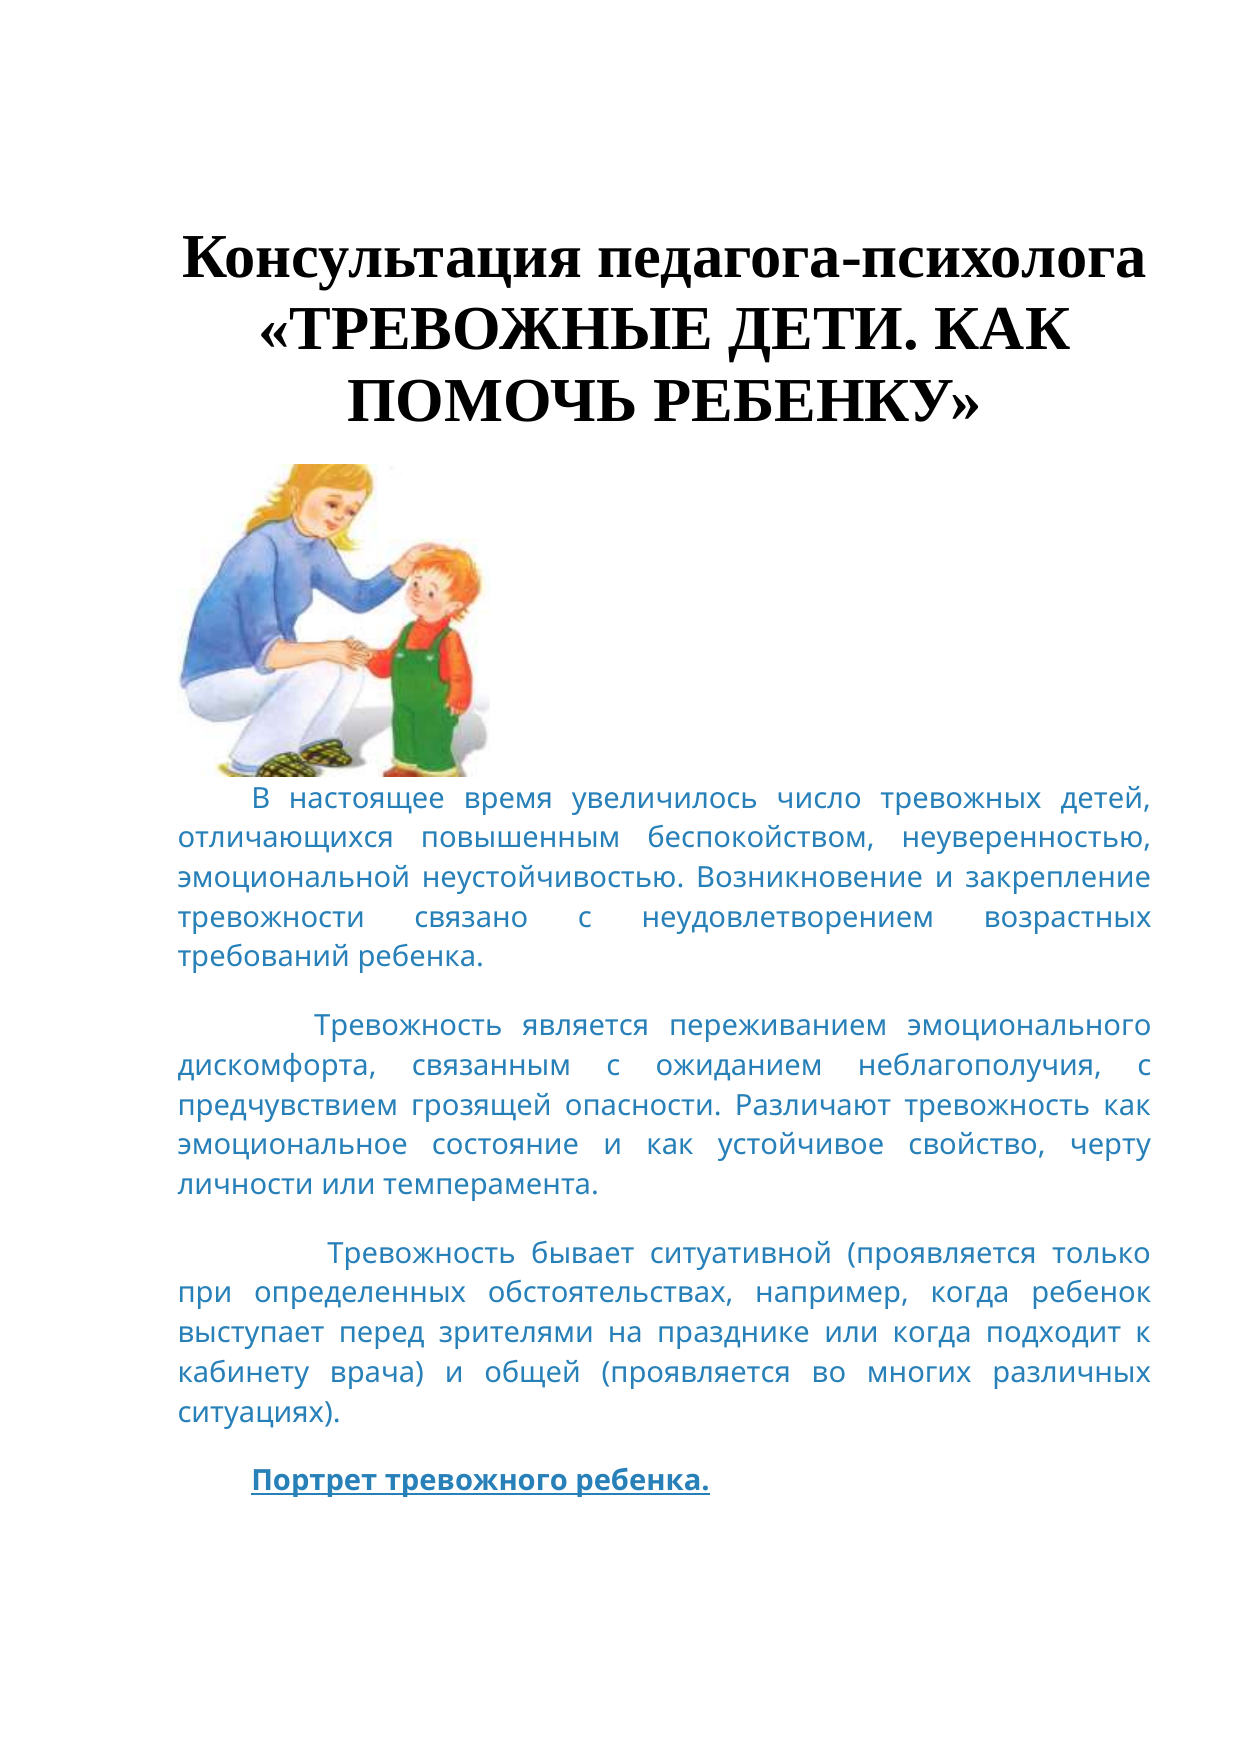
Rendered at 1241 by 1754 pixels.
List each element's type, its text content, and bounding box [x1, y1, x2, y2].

text Портрет тревожного ребенка. [177, 1460, 1152, 1499]
text В настоящее время увеличилось число тревожных детей, отличающихся повышенным беспокойством, неуверенностью, эмоциональной неустойчивостью. Возникновение и закрепление тревожности связано с неудовлетворением возрастных требований ребенка. [177, 777, 1152, 975]
subtitle Консультация педагога-психолога «ТРЕВОЖНЫЕ ДЕТИ. КАК ПОМОЧЬ РЕБЕНКУ» [177, 219, 1152, 435]
text Тревожность является переживанием эмоционального дискомфорта, связанным с ожиданием неблагополучия, с предчувствием грозящей опасности. Различают тревожность как эмоциональное состояние и как устойчивое свойство, черту личности или темперамента. [177, 1004, 1152, 1203]
text Тревожность бывает ситуативной (проявляется только при определенных обстоятельствах, например, когда ребенок выступает перед зрителями на празднике или когда подходит к кабинету врача) и общей (проявляется во многих различных ситуациях). [177, 1232, 1152, 1431]
picture [177, 464, 490, 777]
